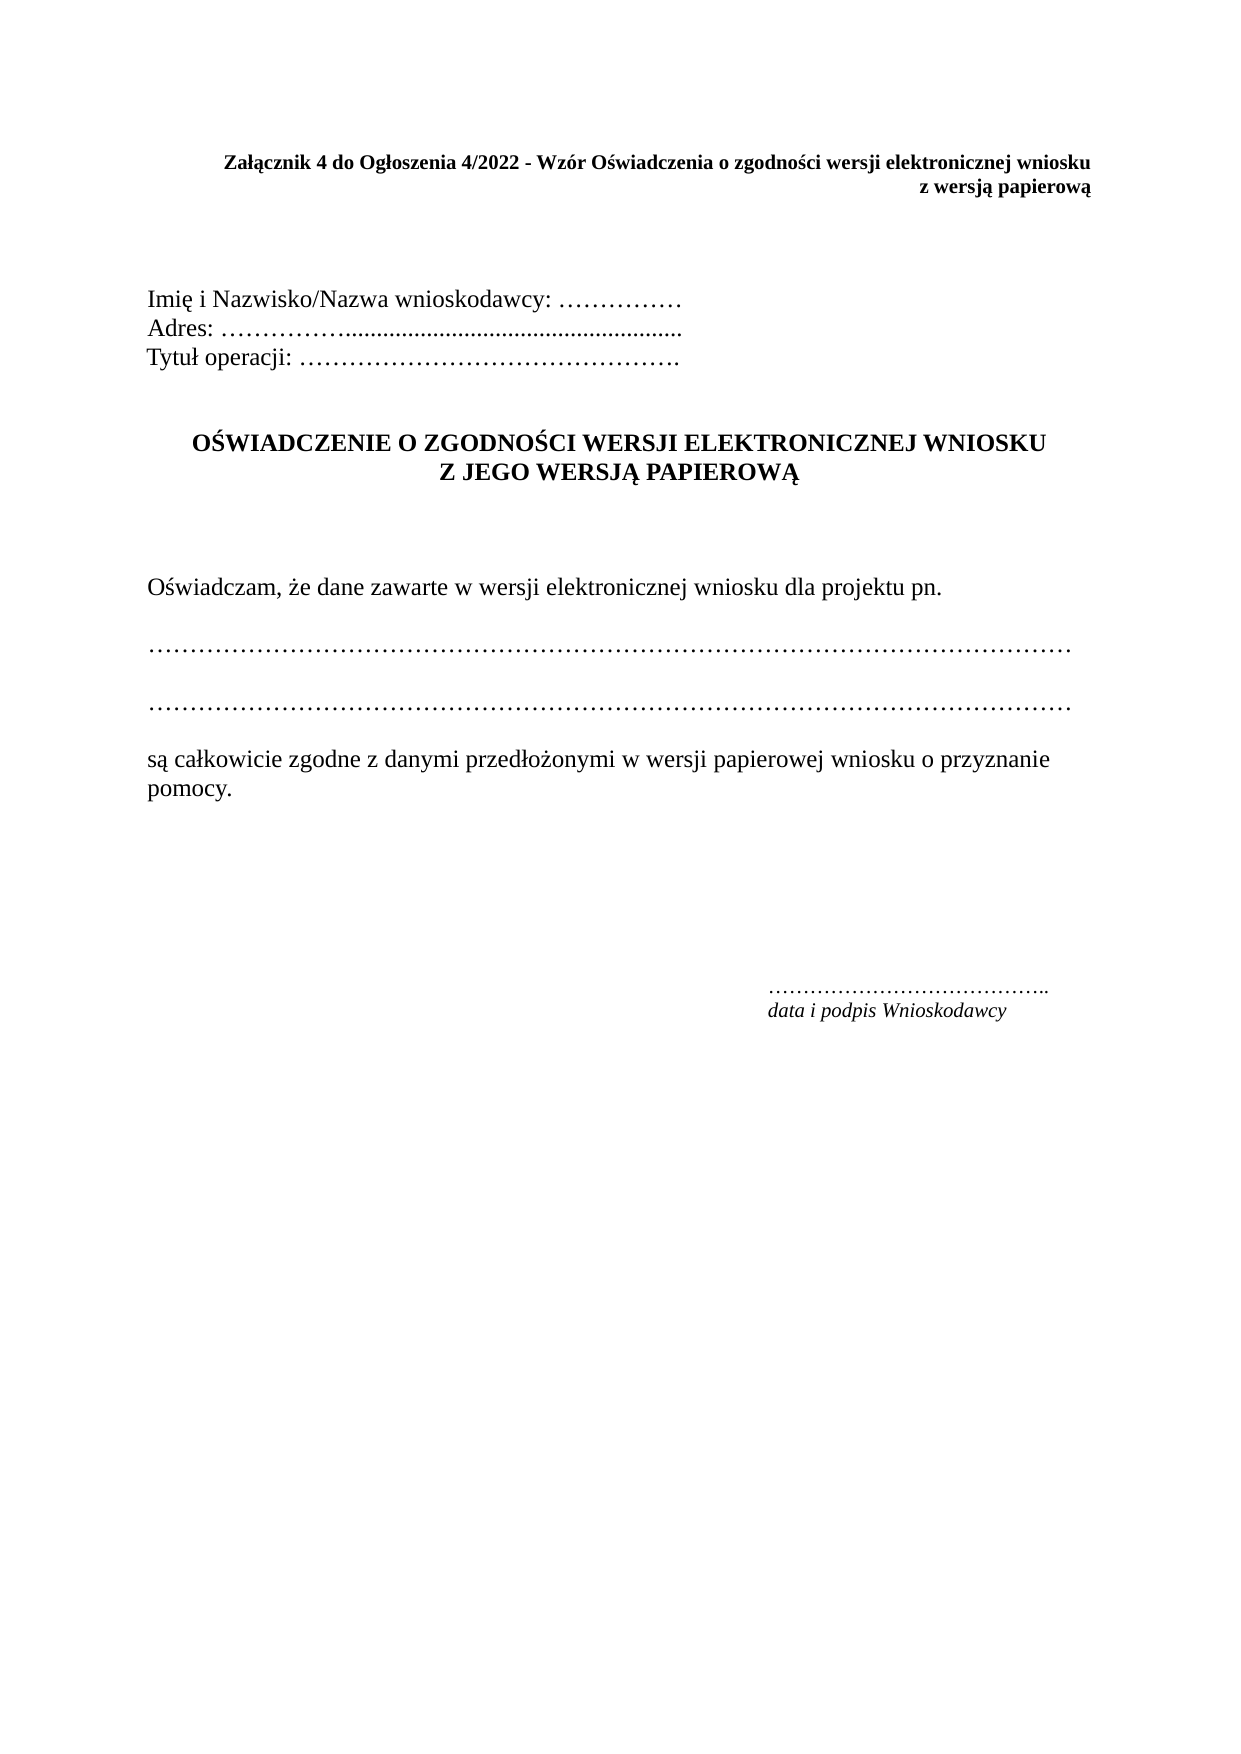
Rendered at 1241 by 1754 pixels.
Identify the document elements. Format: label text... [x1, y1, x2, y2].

text ………………………………….. [768, 974, 1093, 998]
text są całkowicie zgodne z danymi przedłożonymi w wersji papierowej wniosku o przyznanie pomocy. [147, 744, 1093, 802]
text …………………………………………………………………………………………………………………………………………………………………………………………………… [147, 629, 1093, 716]
text Adres: ……………...................................................... [147, 313, 1093, 342]
text data i podpis Wnioskodawcy [768, 998, 1093, 1022]
text Tytuł operacji: ………………………………………. [146, 342, 1093, 371]
text OŚWIADCZENIE O ZGODNOŚCI WERSJI ELEKTRONICZNEJ WNIOSKU [147, 428, 1091, 457]
text Oświadczam, że dane zawarte w wersji elektronicznej wniosku dla projektu pn. [147, 572, 1093, 601]
text Z JEGO WERSJĄ PAPIEROWĄ [147, 457, 1091, 486]
text Załącznik 4 do Ogłoszenia 4/2022 - Wzór Oświadczenia o zgodności wersji elektronicznej wniosku z wersją papierową [147, 150, 1091, 198]
text Imię i Nazwisko/Nazwa wnioskodawcy: …………… [147, 284, 1093, 313]
